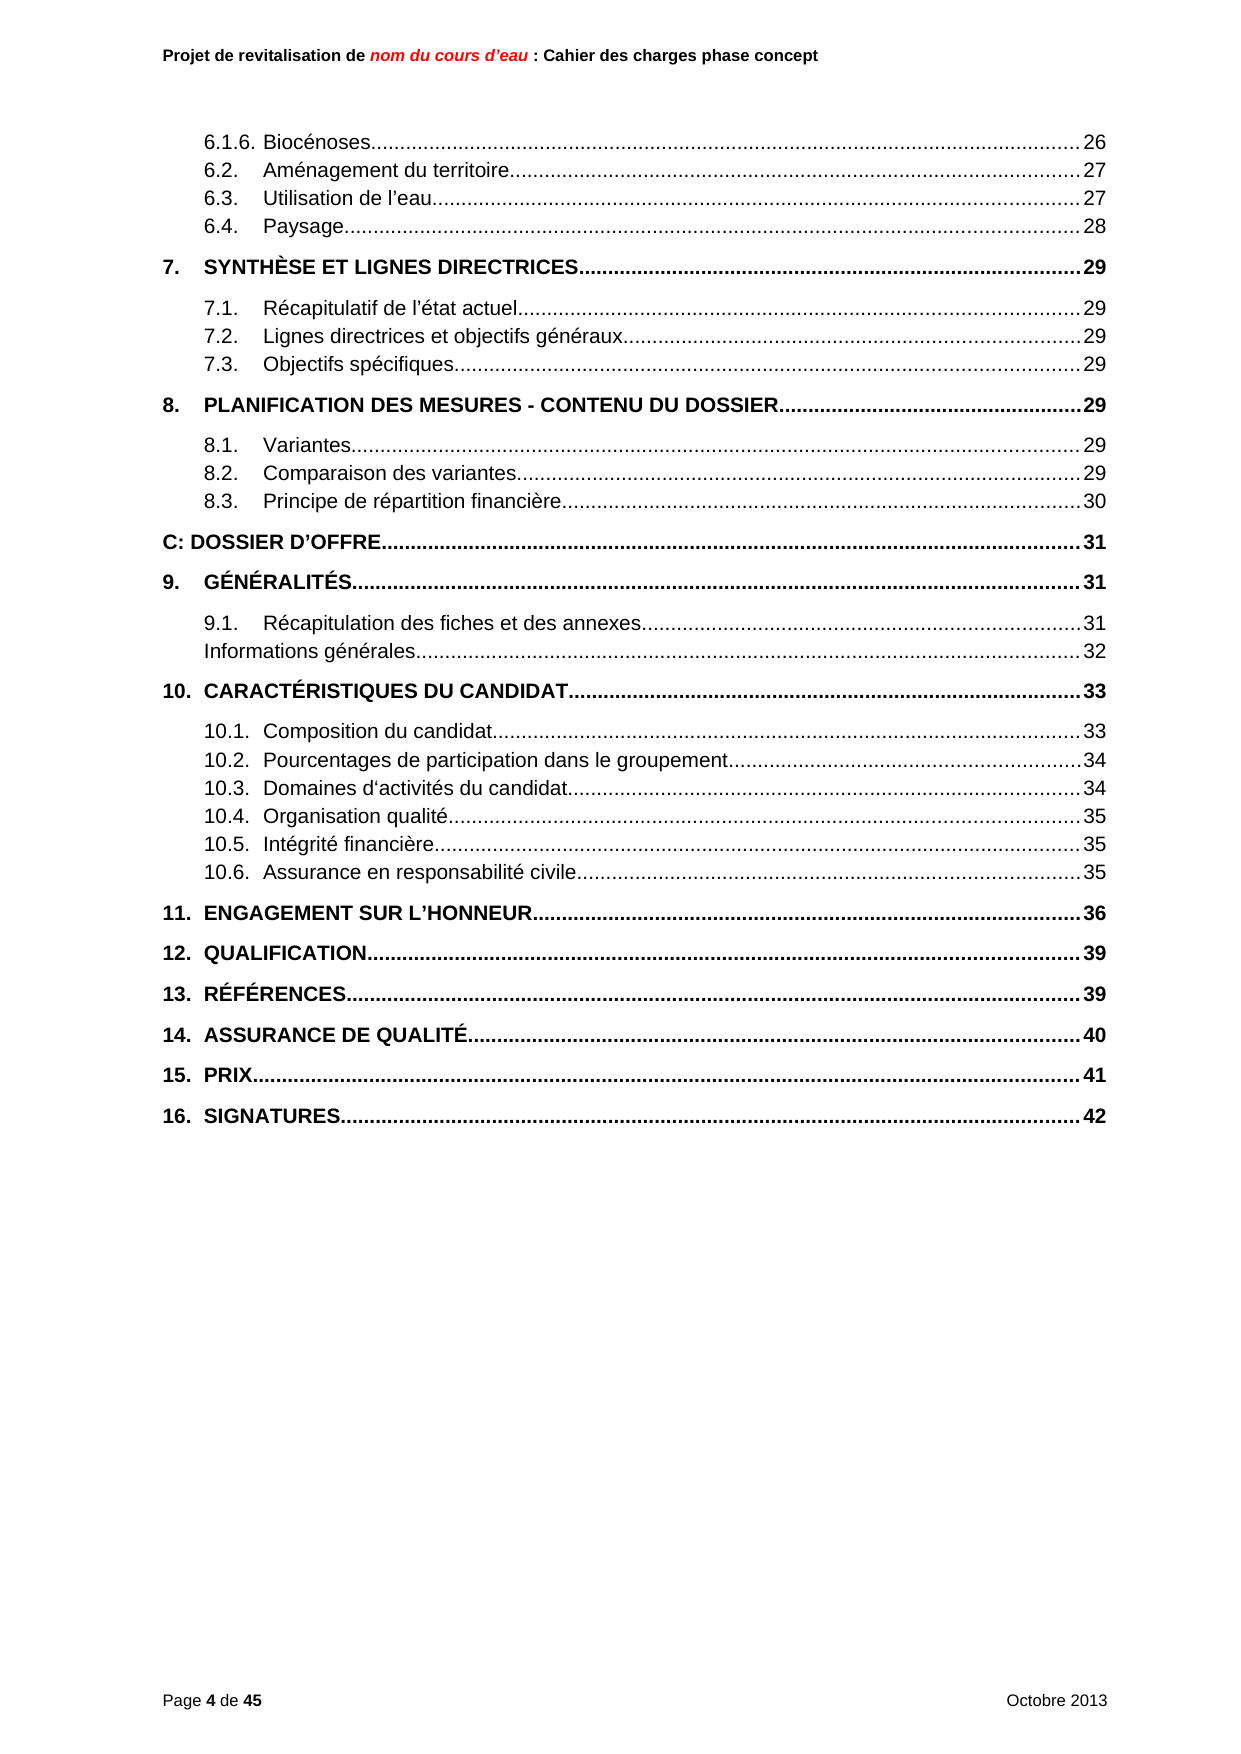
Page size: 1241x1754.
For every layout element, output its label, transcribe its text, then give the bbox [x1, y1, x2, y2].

text 8.2. Comparaison des variantes 29 [204, 461, 1107, 485]
text 6.2. Aménagement du territoire 27 [204, 158, 1107, 182]
text 12. Qualification 39 [162, 941, 1107, 965]
text C: Dossier d’offre 31 [162, 530, 1107, 554]
text 7.2. Lignes directrices et objectifs généraux 29 [204, 324, 1107, 348]
text 11. Engagement sur l’honneur 36 [162, 901, 1107, 924]
text 10.6. Assurance en responsabilité civile 35 [204, 860, 1107, 884]
text 10.5. Intégrité financière 35 [204, 832, 1107, 856]
text 7.3. Objectifs spécifiques 29 [204, 352, 1107, 376]
text 14. Assurance de qualité 40 [162, 1022, 1107, 1046]
text 10.2. Pourcentages de participation dans le groupement 34 [204, 747, 1107, 771]
text 10.3. Domaines d‘activités du candidat 34 [204, 776, 1107, 799]
text 6.3. Utilisation de l’eau 27 [204, 186, 1107, 210]
text 10. Caractéristiques du candidat 33 [162, 679, 1107, 703]
text 7. Synthèse et lignes directrices 29 [162, 255, 1107, 279]
text 10.4. Organisation qualité 35 [204, 804, 1107, 828]
text 9. Généralités 31 [162, 570, 1107, 594]
text 8. Planification des mesures - Contenu du dossier 29 [162, 392, 1107, 416]
text 10.1. Composition du candidat 33 [204, 719, 1107, 743]
text 8.1. Variantes 29 [204, 433, 1107, 457]
text 6.1.6. Biocénoses 26 [204, 130, 1107, 154]
text 7.1. Récapitulatif de l’état actuel 29 [204, 296, 1107, 319]
text Informations générales 32 [204, 639, 1107, 663]
text 15. Prix 41 [162, 1063, 1107, 1087]
text 8.3. Principe de répartition financière 30 [204, 489, 1107, 513]
text 6.4. Paysage 28 [204, 214, 1107, 238]
text 13. Références 39 [162, 982, 1107, 1006]
text 16. Signatures 42 [162, 1104, 1107, 1128]
text 9.1. Récapitulation des fiches et des annexes 31 [204, 611, 1107, 634]
